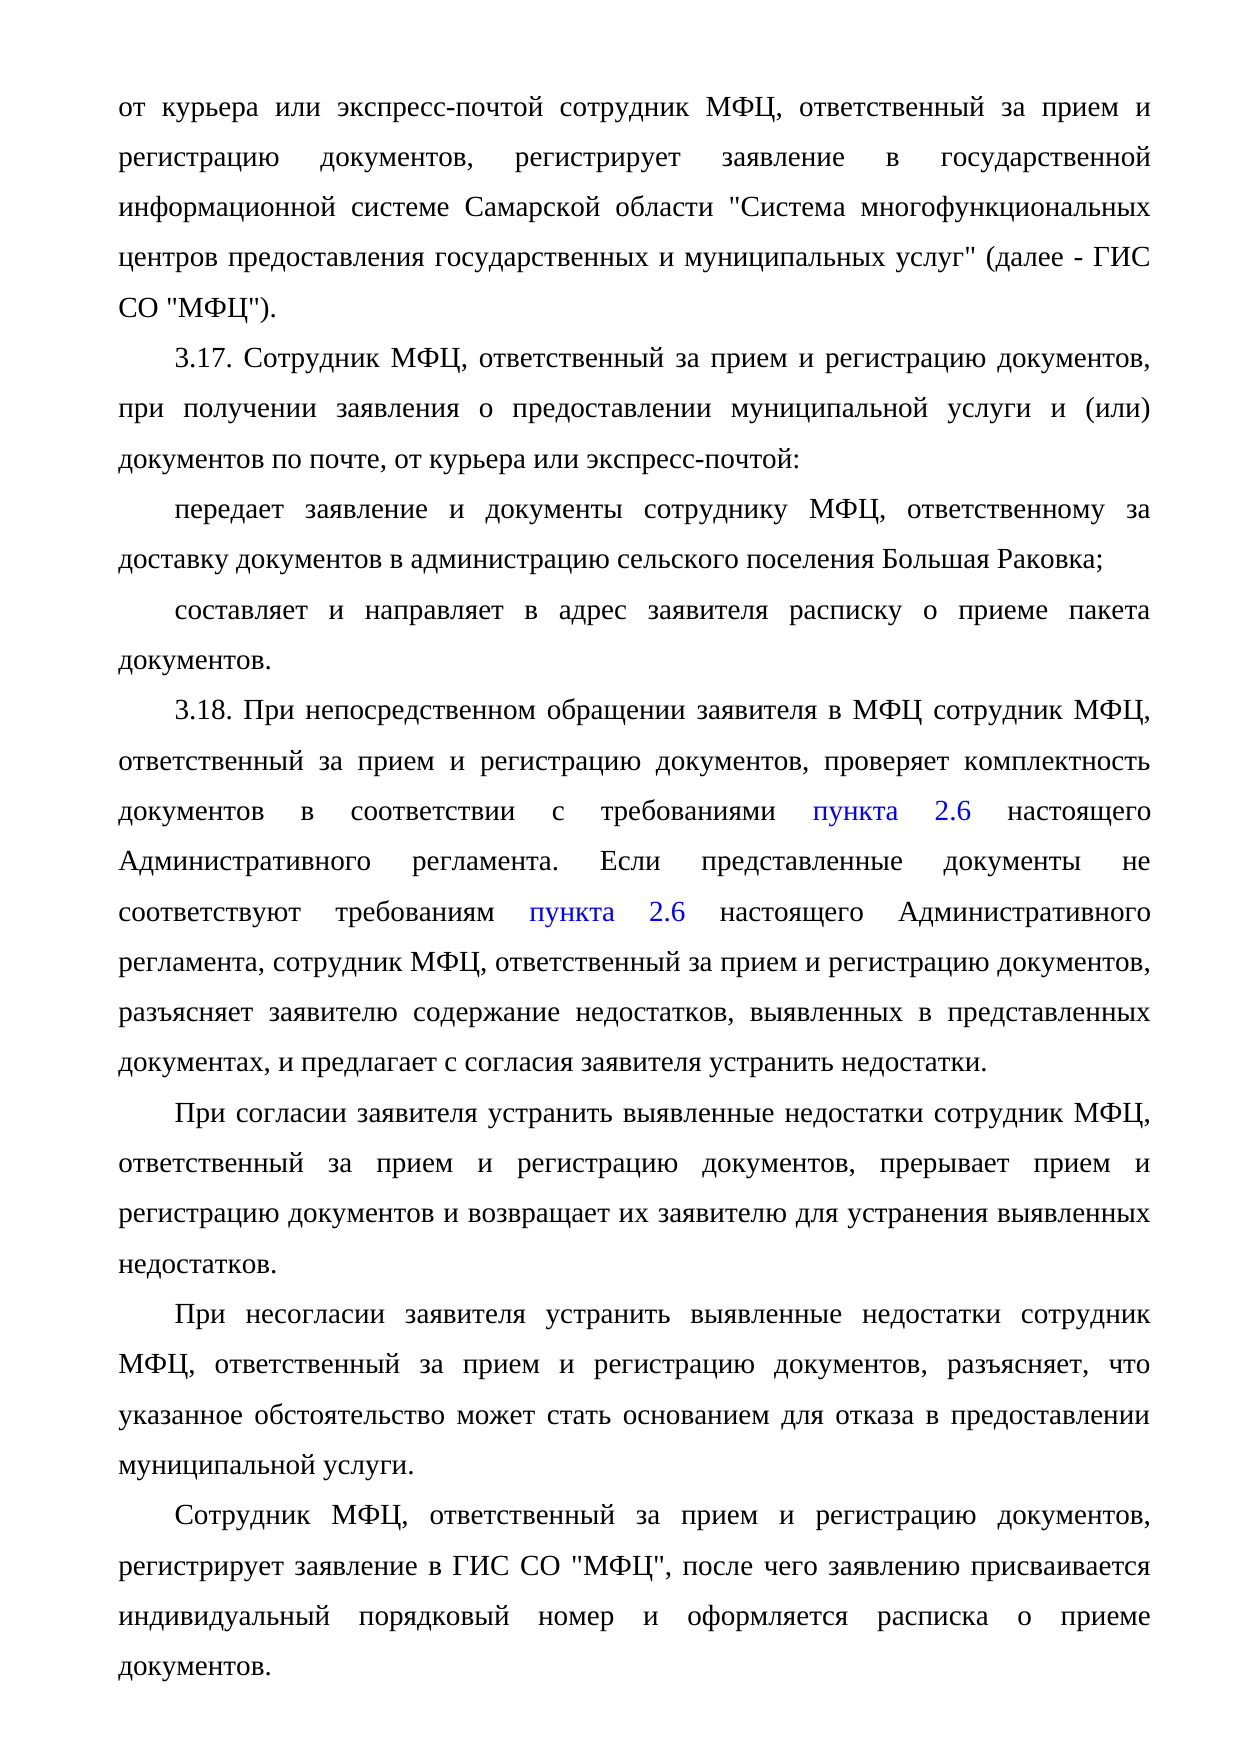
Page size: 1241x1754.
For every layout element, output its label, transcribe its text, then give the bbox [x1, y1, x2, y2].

text Сотрудник МФЦ, ответственный за прием и регистрацию документов, регистрирует заявление в ГИС СО "МФЦ", после чего заявлению присваивается индивидуальный порядковый номер и оформляется расписка о приеме документов. [118, 1497, 1152, 1682]
text составляет и направляет в адрес заявителя расписку о приеме пакета документов. [118, 592, 1152, 676]
text 3.17. Сотрудник МФЦ, ответственный за прием и регистрацию документов, при получении заявления о предоставлении муниципальной услуги и (или) документов по почте, от курьера или экспресс-почтой: [118, 340, 1152, 474]
text При согласии заявителя устранить выявленные недостатки сотрудник МФЦ, ответственный за прием и регистрацию документов, прерывает прием и регистрацию документов и возвращает их заявителю для устранения выявленных недостатков. [118, 1095, 1152, 1279]
text При несогласии заявителя устранить выявленные недостатки сотрудник МФЦ, ответственный за прием и регистрацию документов, разъясняет, что указанное обстоятельство может стать основанием для отказа в предоставлении муниципальной услуги. [118, 1296, 1152, 1481]
text передает заявление и документы сотруднику МФЦ, ответственному за доставку документов в администрацию сельского поселения Большая Раковка; [118, 491, 1152, 575]
text 3.18. При непосредственном обращении заявителя в МФЦ сотрудник МФЦ, ответственный за прием и регистрацию документов, проверяет комплектность документов в соответствии с требованиями пункта 2.6 настоящего Административного регламента. Если представленные документы не соответствуют требованиям пункта 2.6 настоящего Административного регламента, сотрудник МФЦ, ответственный за прием и регистрацию документов, разъясняет заявителю содержание недостатков, выявленных в представленных документах, и предлагает с согласия заявителя устранить недостатки. [118, 692, 1152, 1078]
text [118, 89, 1152, 323]
